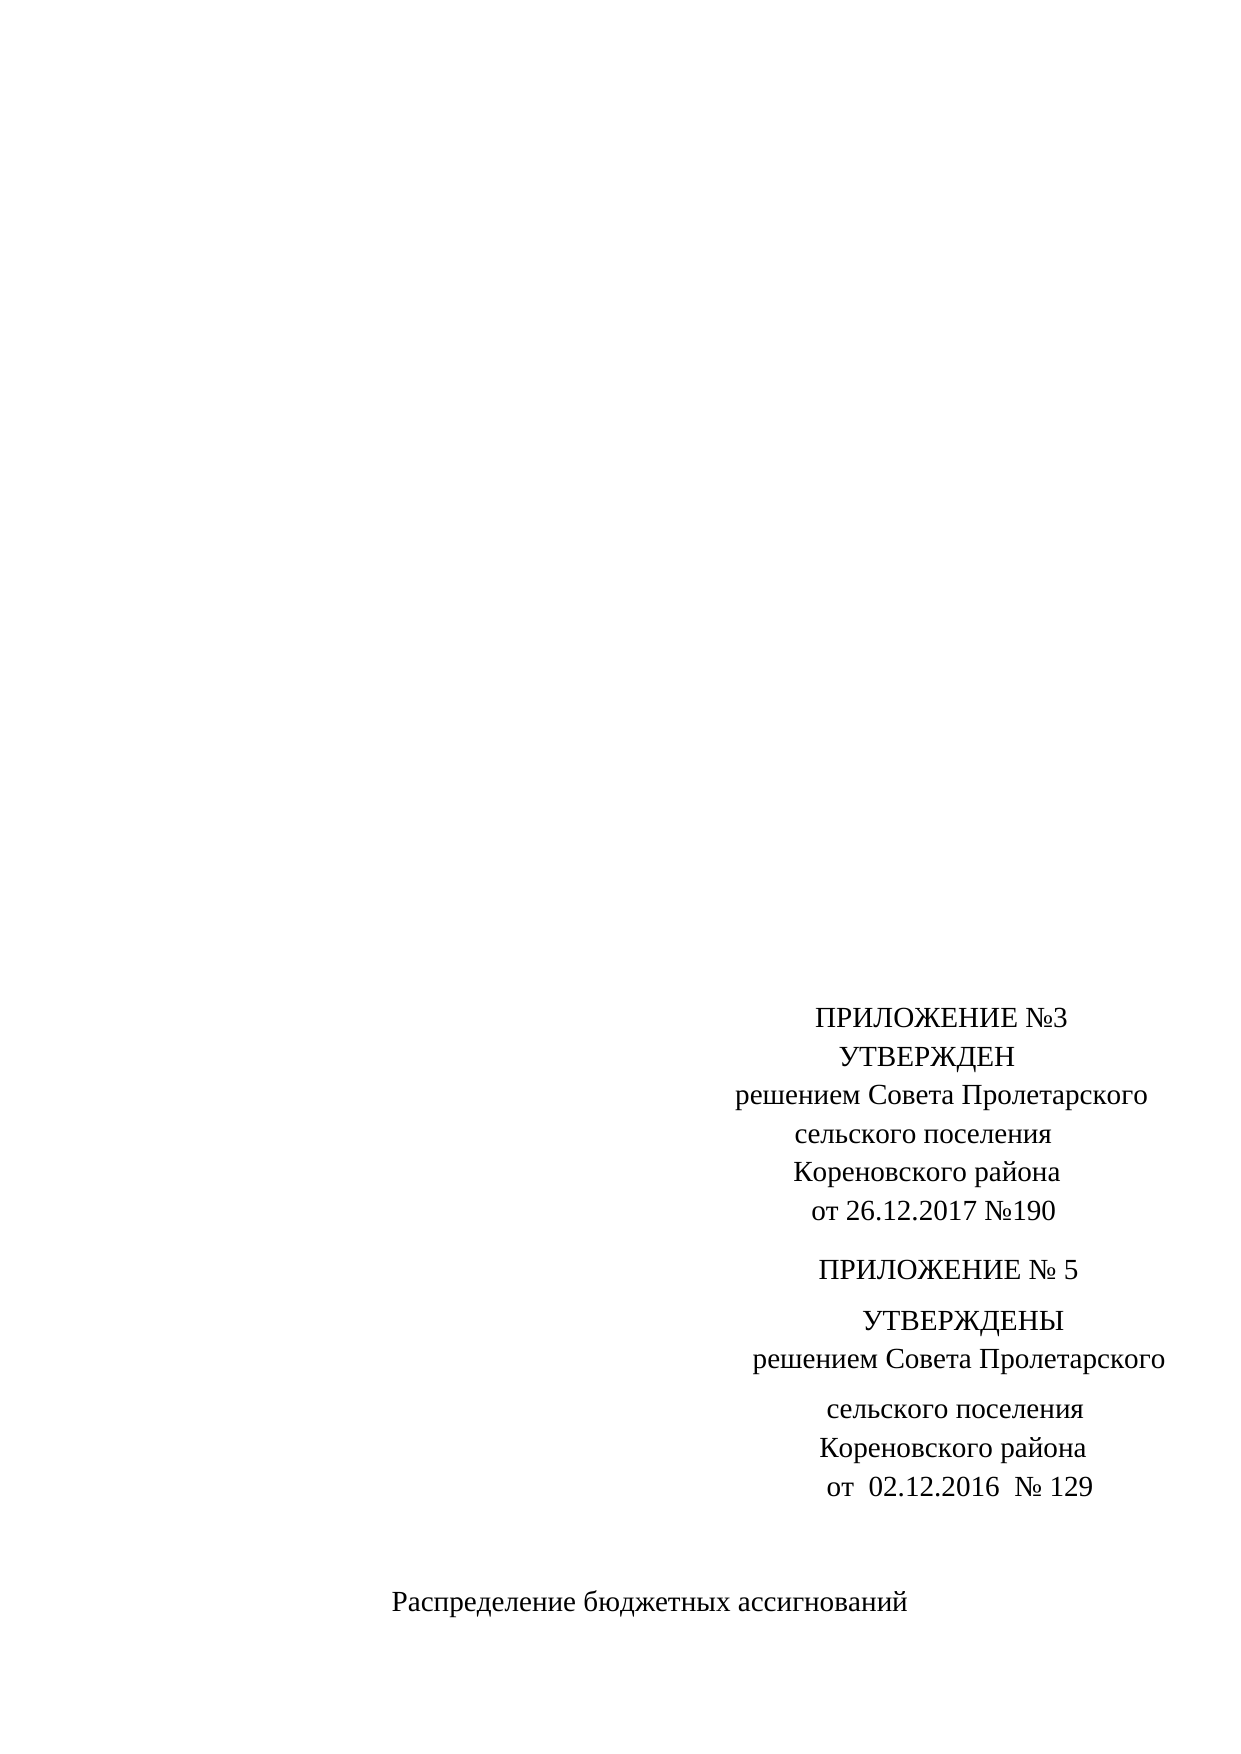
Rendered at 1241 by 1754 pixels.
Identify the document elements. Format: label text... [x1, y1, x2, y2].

text Кореновского района [118, 1154, 1181, 1188]
text Кореновского района [561, 1430, 1181, 1464]
text сельского поселения [118, 1116, 1181, 1149]
text решением Совета Пролетарского [118, 1077, 1181, 1111]
text УТВЕРЖДЕН [118, 1039, 1181, 1072]
text ПРИЛОЖЕНИЕ №3 [118, 1000, 1181, 1034]
text Распределение бюджетных ассигнований [118, 1584, 1181, 1618]
text УТВЕРЖДЕНЫ [118, 1303, 1181, 1336]
text от 26.12.2017 №190 [118, 1193, 1181, 1227]
subtitle ПРИЛОЖЕНИЕ № 5 [782, 1252, 1181, 1286]
subtitle решением Совета Пролетарского [118, 1341, 1181, 1375]
text от 02.12.2016 № 129 [561, 1469, 1181, 1502]
text сельского поселения [561, 1392, 1181, 1425]
